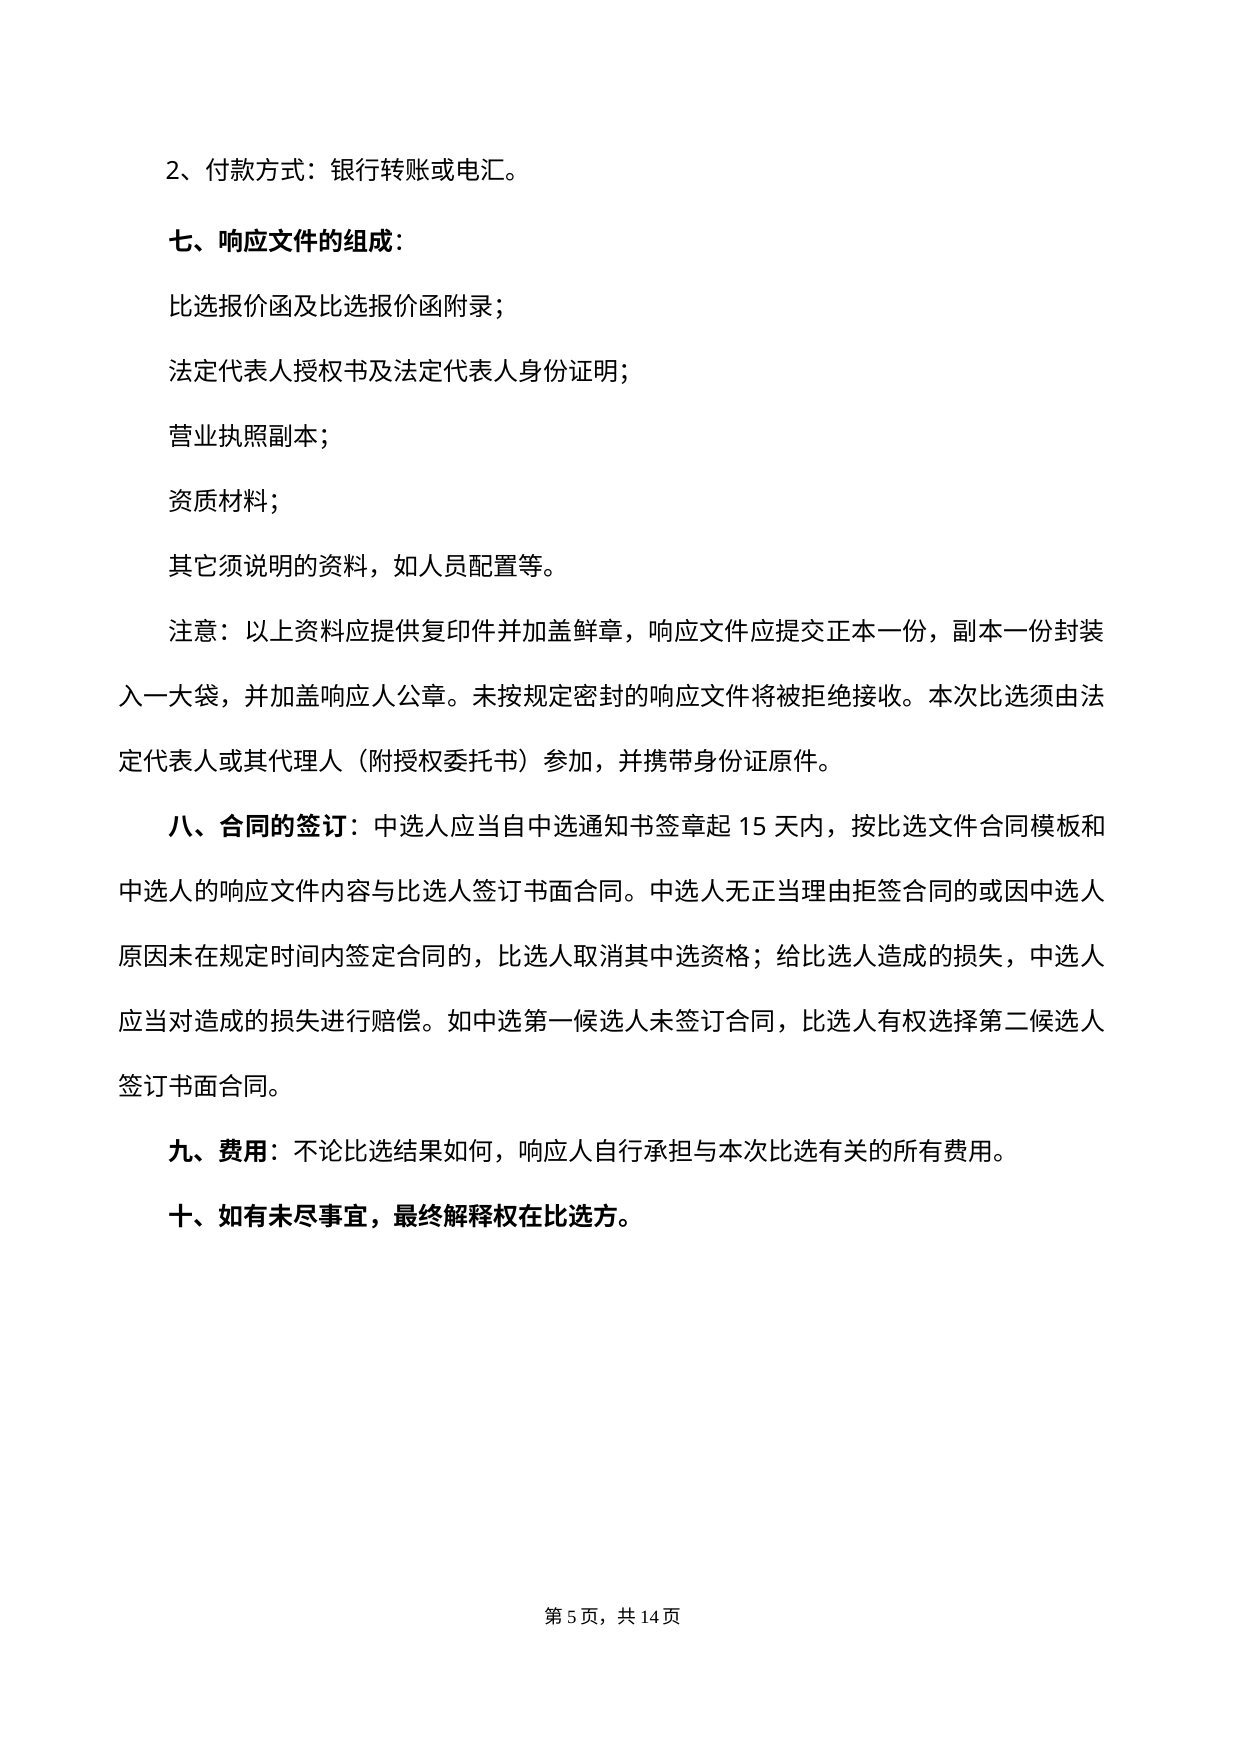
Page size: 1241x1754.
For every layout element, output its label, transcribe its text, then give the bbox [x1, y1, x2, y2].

text 其它须说明的资料，如人员配置等。 [118, 532, 1107, 597]
text 七、响应文件的组成： [118, 207, 1107, 272]
text 营业执照副本； [118, 402, 1107, 467]
text 十、如有未尽事宜，最终解释权在比选方。 [118, 1182, 1107, 1247]
text 比选报价函及比选报价函附录； [118, 272, 1107, 337]
text 注意：以上资料应提供复印件并加盖鲜章，响应文件应提交正本一份，副本一份封装入一大袋，并加盖响应人公章。未按规定密封的响应文件将被拒绝接收。本次比选须由法定代表人或其代理人（附授权委托书）参加，并携带身份证原件。 [118, 597, 1107, 792]
text 法定代表人授权书及法定代表人身份证明； [118, 337, 1107, 402]
text 2、付款方式：银行转账或电汇。 [118, 136, 1107, 201]
text 八、合同的签订：中选人应当自中选通知书签章起15 天内，按比选文件合同模板和中选人的响应文件内容与比选人签订书面合同。中选人无正当理由拒签合同的或因中选人原因未在规定时间内签定合同的，比选人取消其中选资格；给比选人造成的损失，中选人应当对造成的损失进行赔偿。如中选第一候选人未签订合同，比选人有权选择第二候选人签订书面合同。 [118, 792, 1107, 1117]
text 资质材料； [118, 467, 1107, 532]
text 九、费用：不论比选结果如何，响应人自行承担与本次比选有关的所有费用。 [118, 1117, 1107, 1182]
